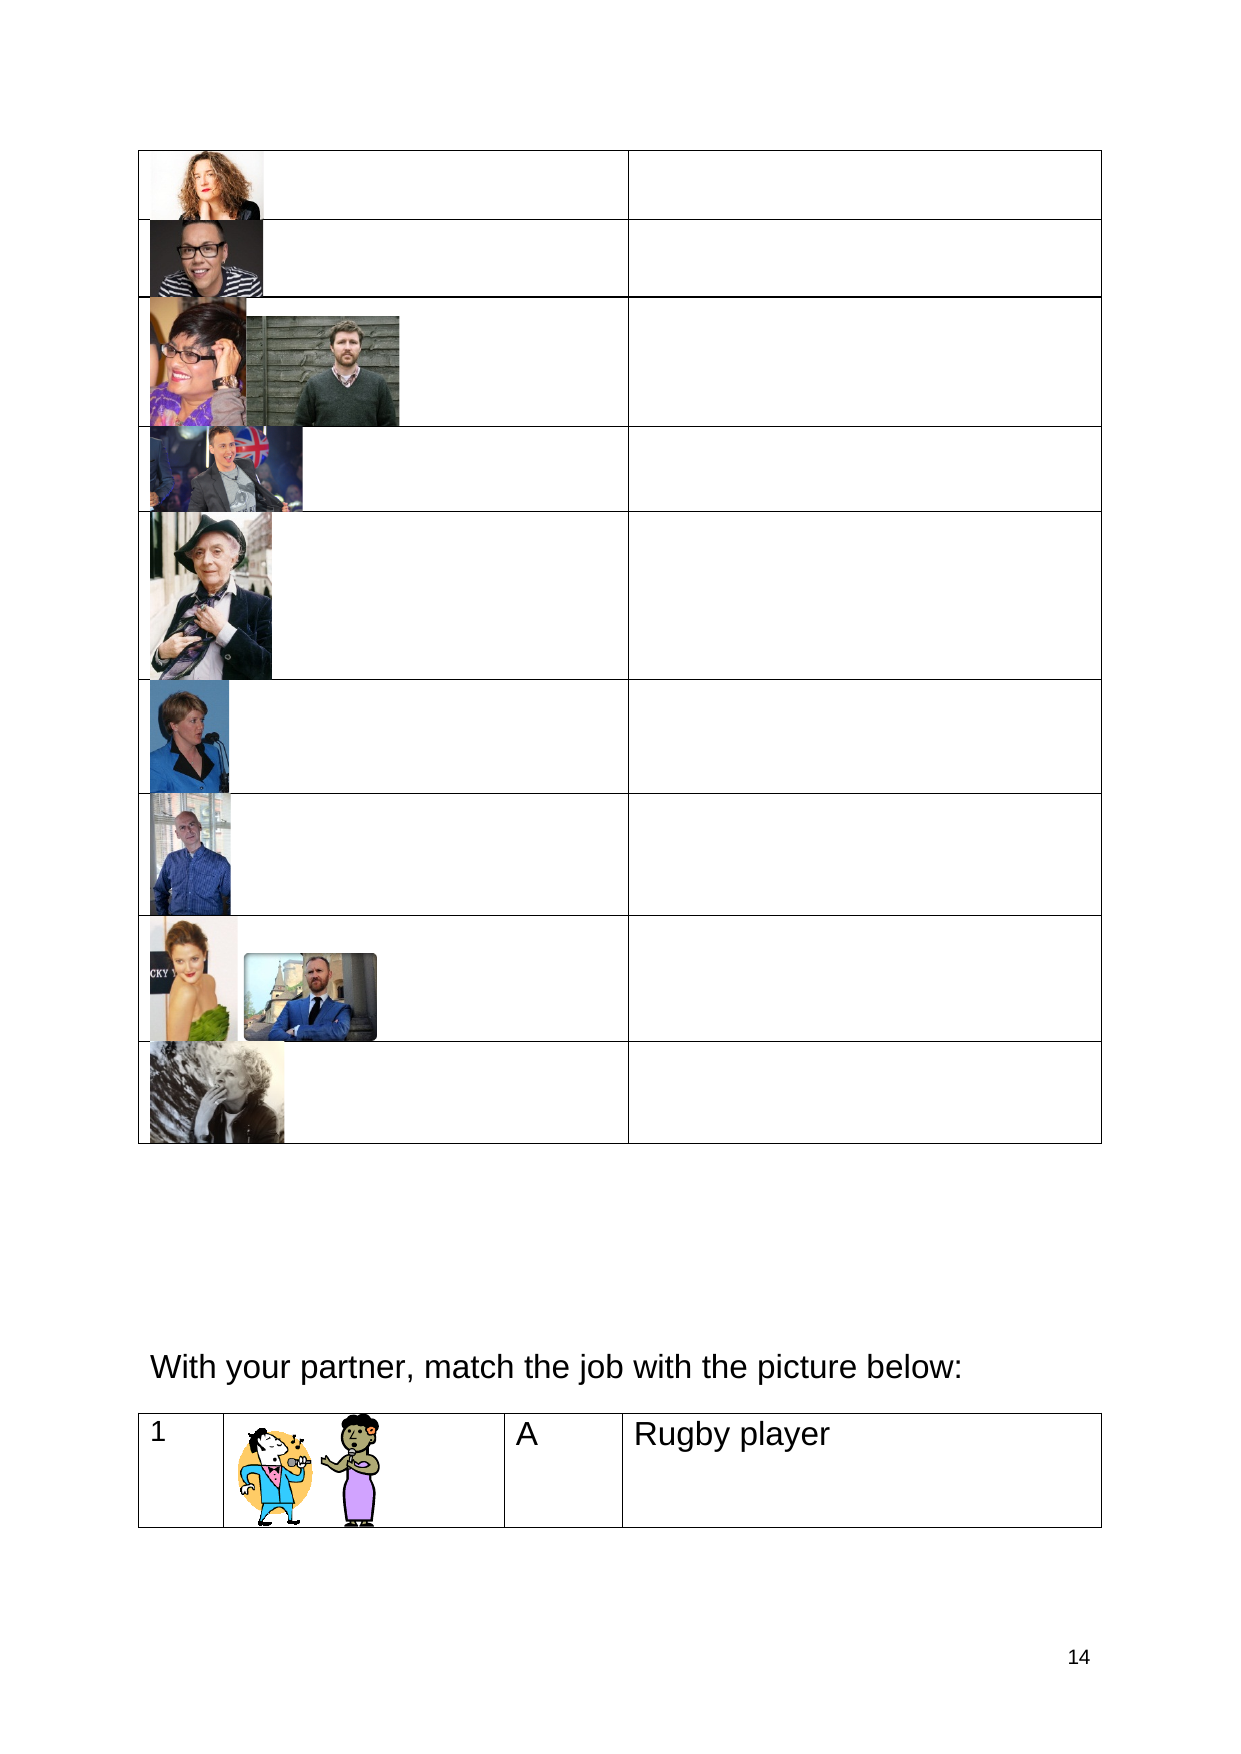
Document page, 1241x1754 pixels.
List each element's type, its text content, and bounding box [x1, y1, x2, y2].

table_cell [139, 1042, 150, 1142]
table_header Rugby player [623, 1414, 1101, 1527]
table_cell [139, 298, 150, 426]
table_cell [238, 916, 628, 1041]
table_cell [629, 680, 1101, 793]
table_cell [629, 220, 1101, 296]
table_cell [629, 298, 1101, 426]
table_cell [139, 680, 150, 793]
table_cell [629, 916, 1101, 1041]
table_cell [247, 298, 628, 426]
table_cell [285, 1042, 628, 1142]
table_cell [303, 427, 628, 511]
text With your partner, match the job with the picture below: [150, 1348, 1090, 1386]
table_cell [139, 512, 150, 679]
table_cell [139, 151, 150, 219]
table_cell [629, 1042, 1101, 1142]
picture [150, 151, 400, 915]
table_header A [505, 1414, 622, 1527]
table_cell [231, 794, 628, 915]
picture [235, 1426, 315, 1527]
table_cell [230, 680, 628, 793]
table_cell [264, 220, 628, 296]
table_header 1 [139, 1414, 223, 1527]
table_cell [139, 427, 150, 511]
table_header [224, 1414, 350, 1527]
table_cell [629, 427, 1101, 511]
table_cell [139, 794, 150, 915]
table_cell [264, 151, 628, 219]
table_cell [139, 220, 150, 296]
table_cell [629, 151, 1101, 219]
picture [150, 916, 377, 1143]
table_header [369, 1414, 504, 1527]
table_cell [272, 512, 628, 679]
table_cell [139, 916, 150, 1041]
table_cell [629, 794, 1101, 915]
table_cell [629, 512, 1101, 679]
